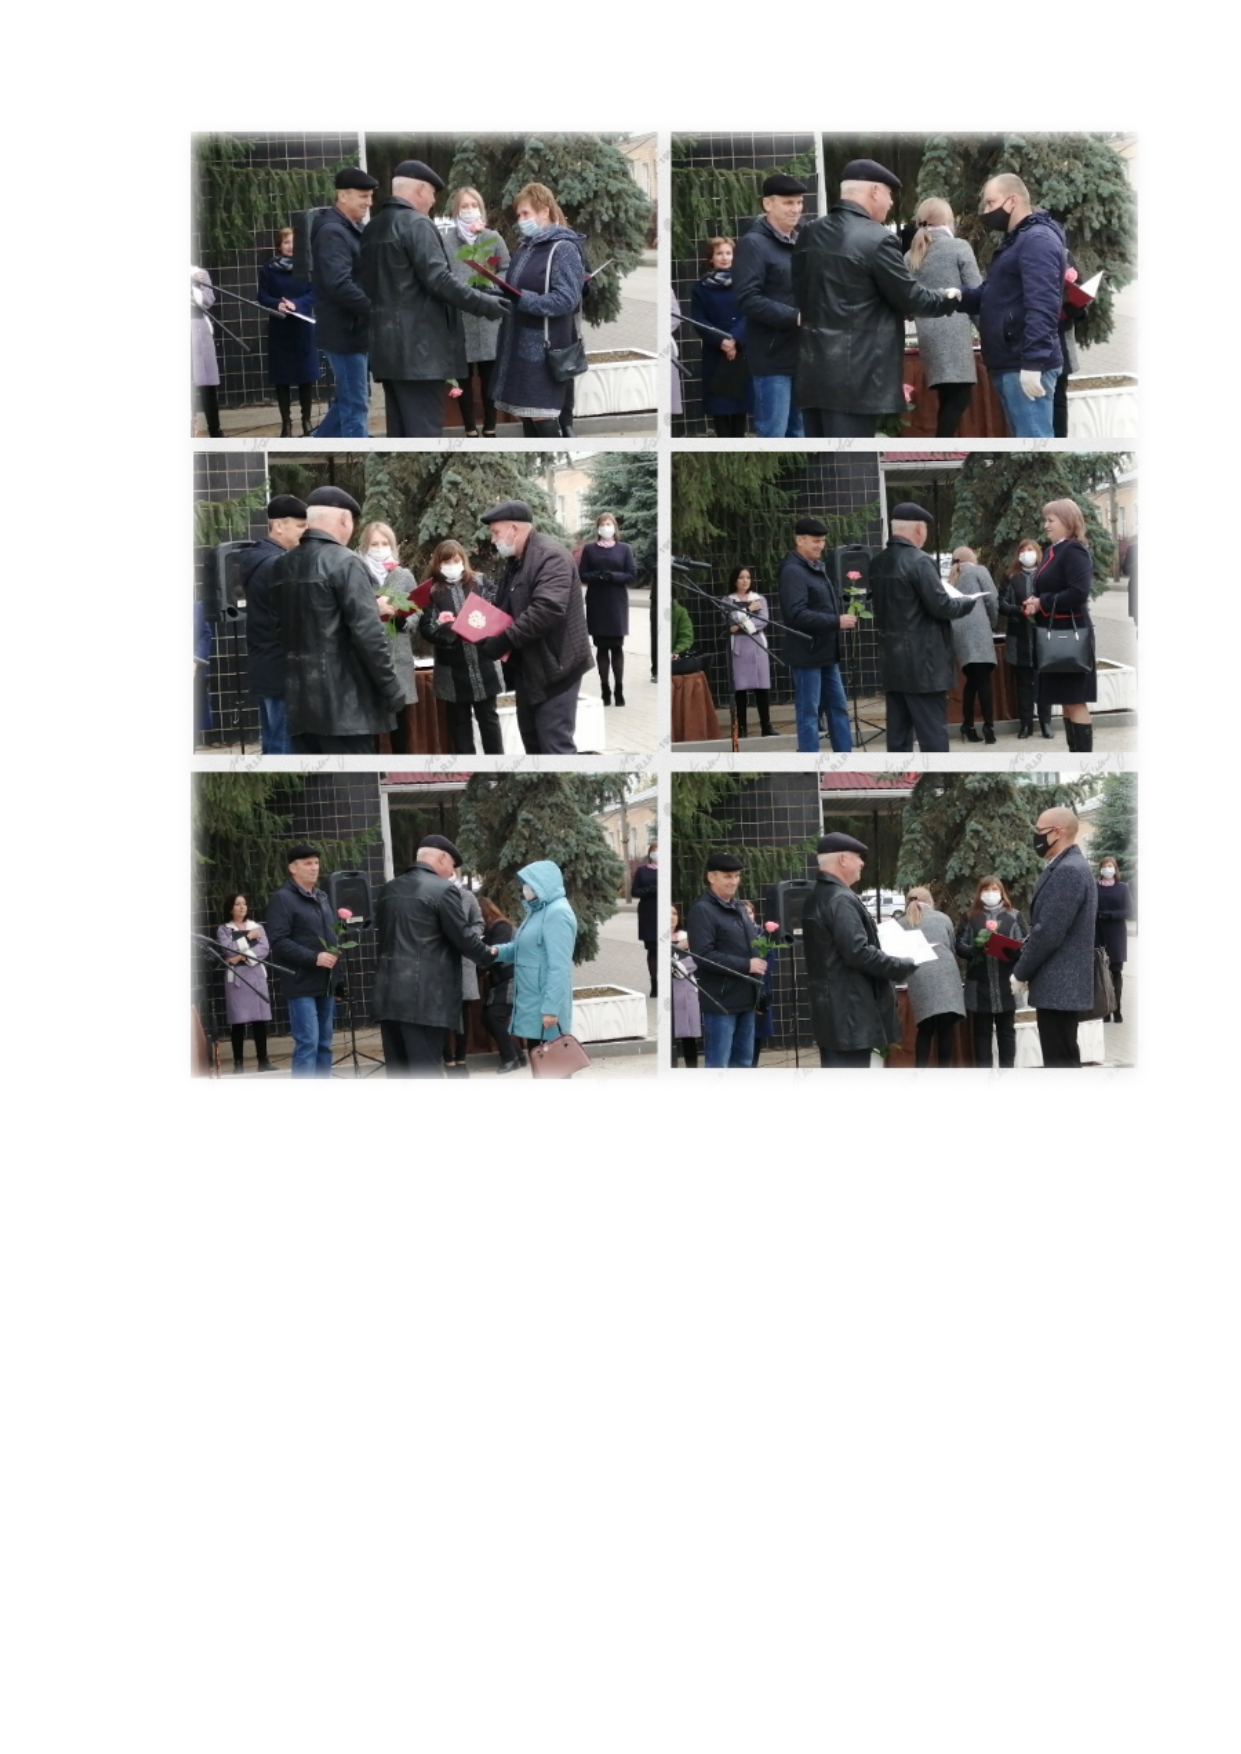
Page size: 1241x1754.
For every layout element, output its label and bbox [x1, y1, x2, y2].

picture [206, 147, 1122, 1063]
